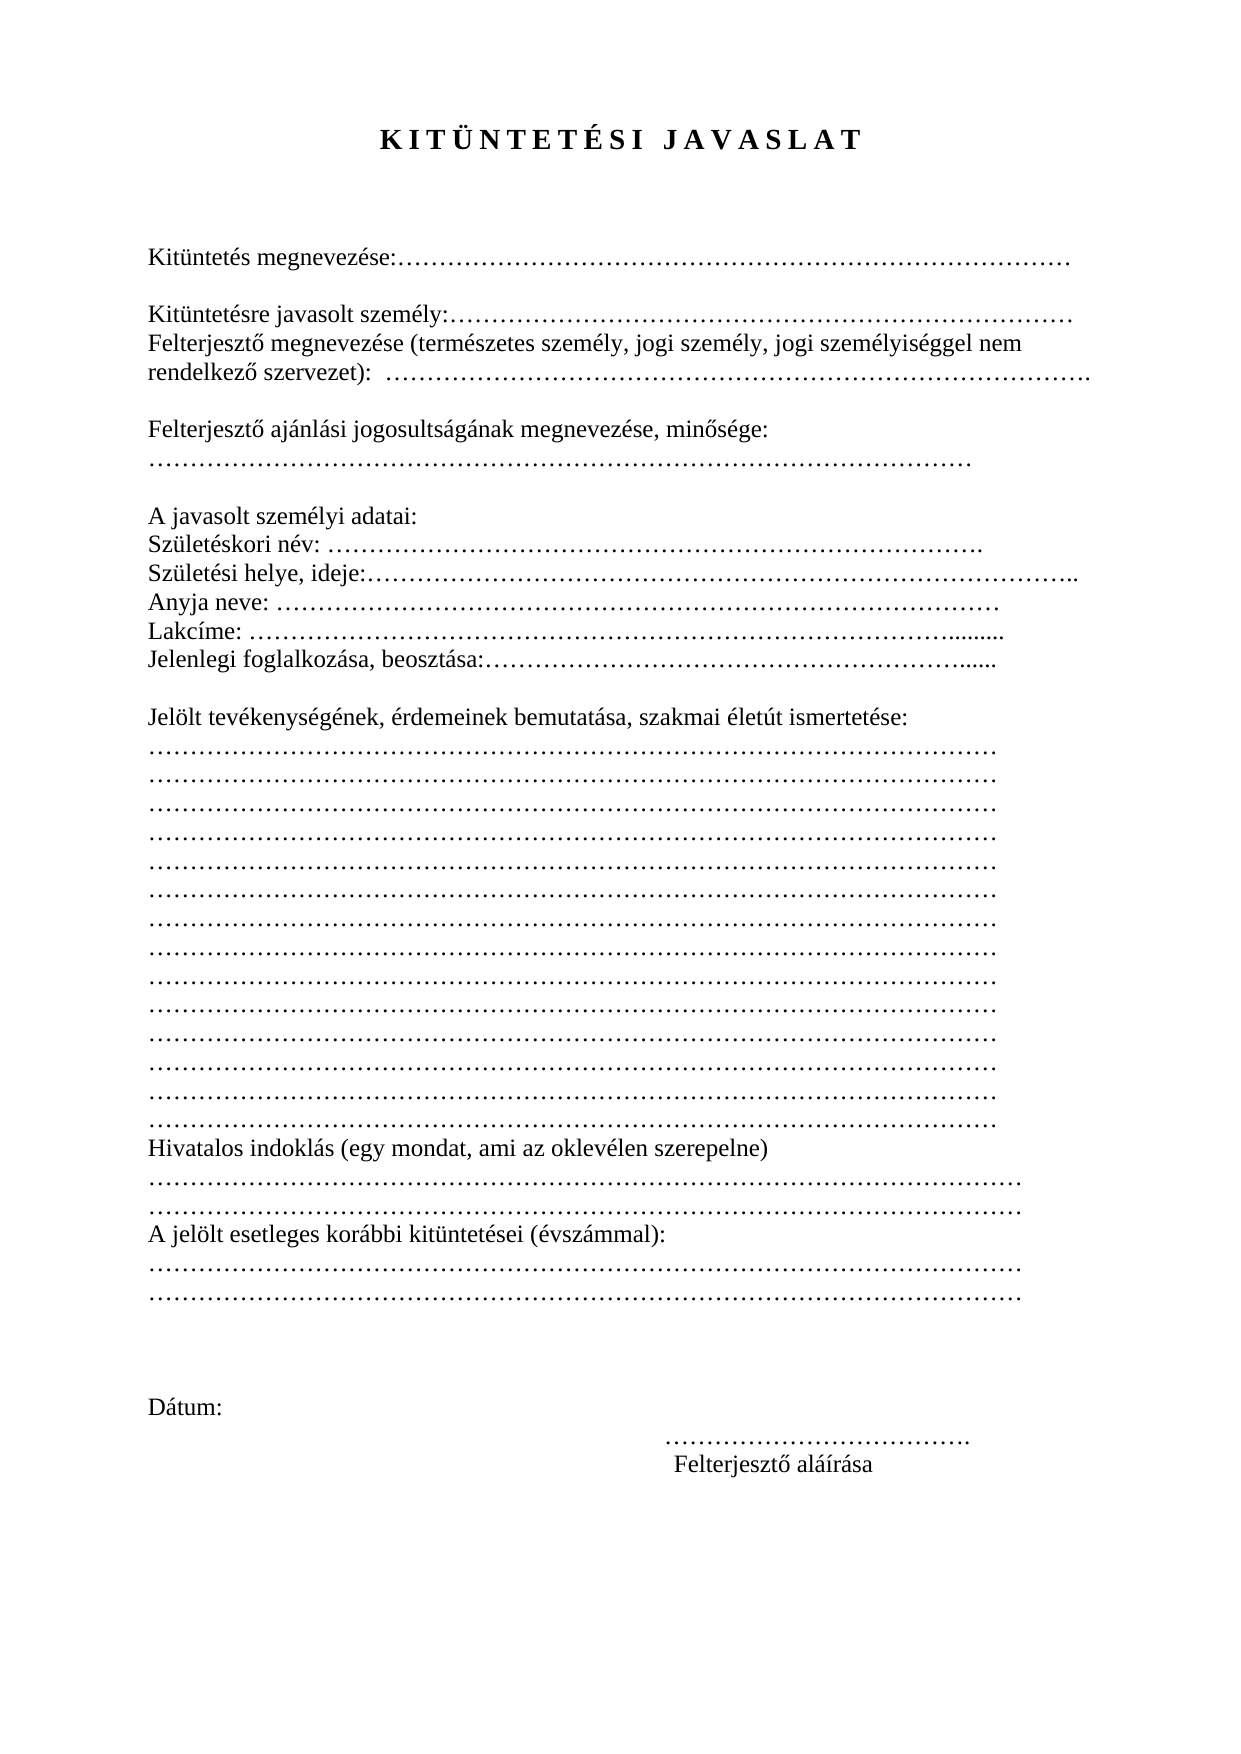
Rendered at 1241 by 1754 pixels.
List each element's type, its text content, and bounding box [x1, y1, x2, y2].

text KITÜNTETÉSI JAVASLAT [148, 122, 1093, 156]
text ………………………………………………………………………………………………………………………………………………………………………………………… [148, 1162, 1033, 1219]
text Hivatalos indoklás (egy mondat, ami az oklevélen szerepelne) [148, 1133, 1004, 1162]
text Jelenlegi foglalkozása, beosztása:…………………………………………………...... [148, 644, 1093, 673]
text …………………………………………………………………………………………… [148, 1277, 1093, 1306]
text A jelölt esetleges korábbi kitüntetései (évszámmal): [148, 1219, 1093, 1248]
text Dátum: [148, 1392, 1093, 1421]
text …………………………………………………………………………………………… [148, 1248, 1093, 1277]
text Lakcíme: …………………………………………………………………………......... [148, 616, 1093, 644]
text Felterjesztő megnevezése (természetes személy, jogi személy, jogi személyiséggel nem rendelkező szervezet): …………………………………………………………………………. [148, 328, 1093, 386]
text Születéskori név: ……………………………………………………………………. [148, 529, 1093, 558]
text …………………………………………………………………………………………………………………………………………………………………………………………………………………………………………………………………………………………………………………………………………………………………………………………………………………………………………………………………………………………………………………………………………………………………………………………………………………………………………………………………………………………………………………………………………………………………………………………………………………………………………………………………………………………………………………………………………………………………………………………………………………………………………………………………………………………………………………………………………………………………………………………………………………………………………………………………………………………………………………… [148, 731, 1019, 1133]
text Jelölt tevékenységének, érdemeinek bemutatása, szakmai életút ismertetése: [148, 702, 1093, 731]
text ………………………………. [148, 1421, 1093, 1449]
text Születési helye, ideje:………………………………………………………………………….. [148, 558, 1093, 587]
text Felterjesztő ajánlási jogosultságának megnevezése, minősége: ……………………………………………………………………………………… [148, 414, 1093, 472]
text Anyja neve: …………………………………………………………………………… [148, 587, 1093, 616]
text Felterjesztő aláírása [148, 1449, 1093, 1478]
text Kitüntetés megnevezése:……………………………………………………………………… [148, 242, 1093, 271]
text A javasolt személyi adatai: [148, 501, 1093, 529]
text Kitüntetésre javasolt személy:………………………………………………………………… [148, 299, 1093, 328]
